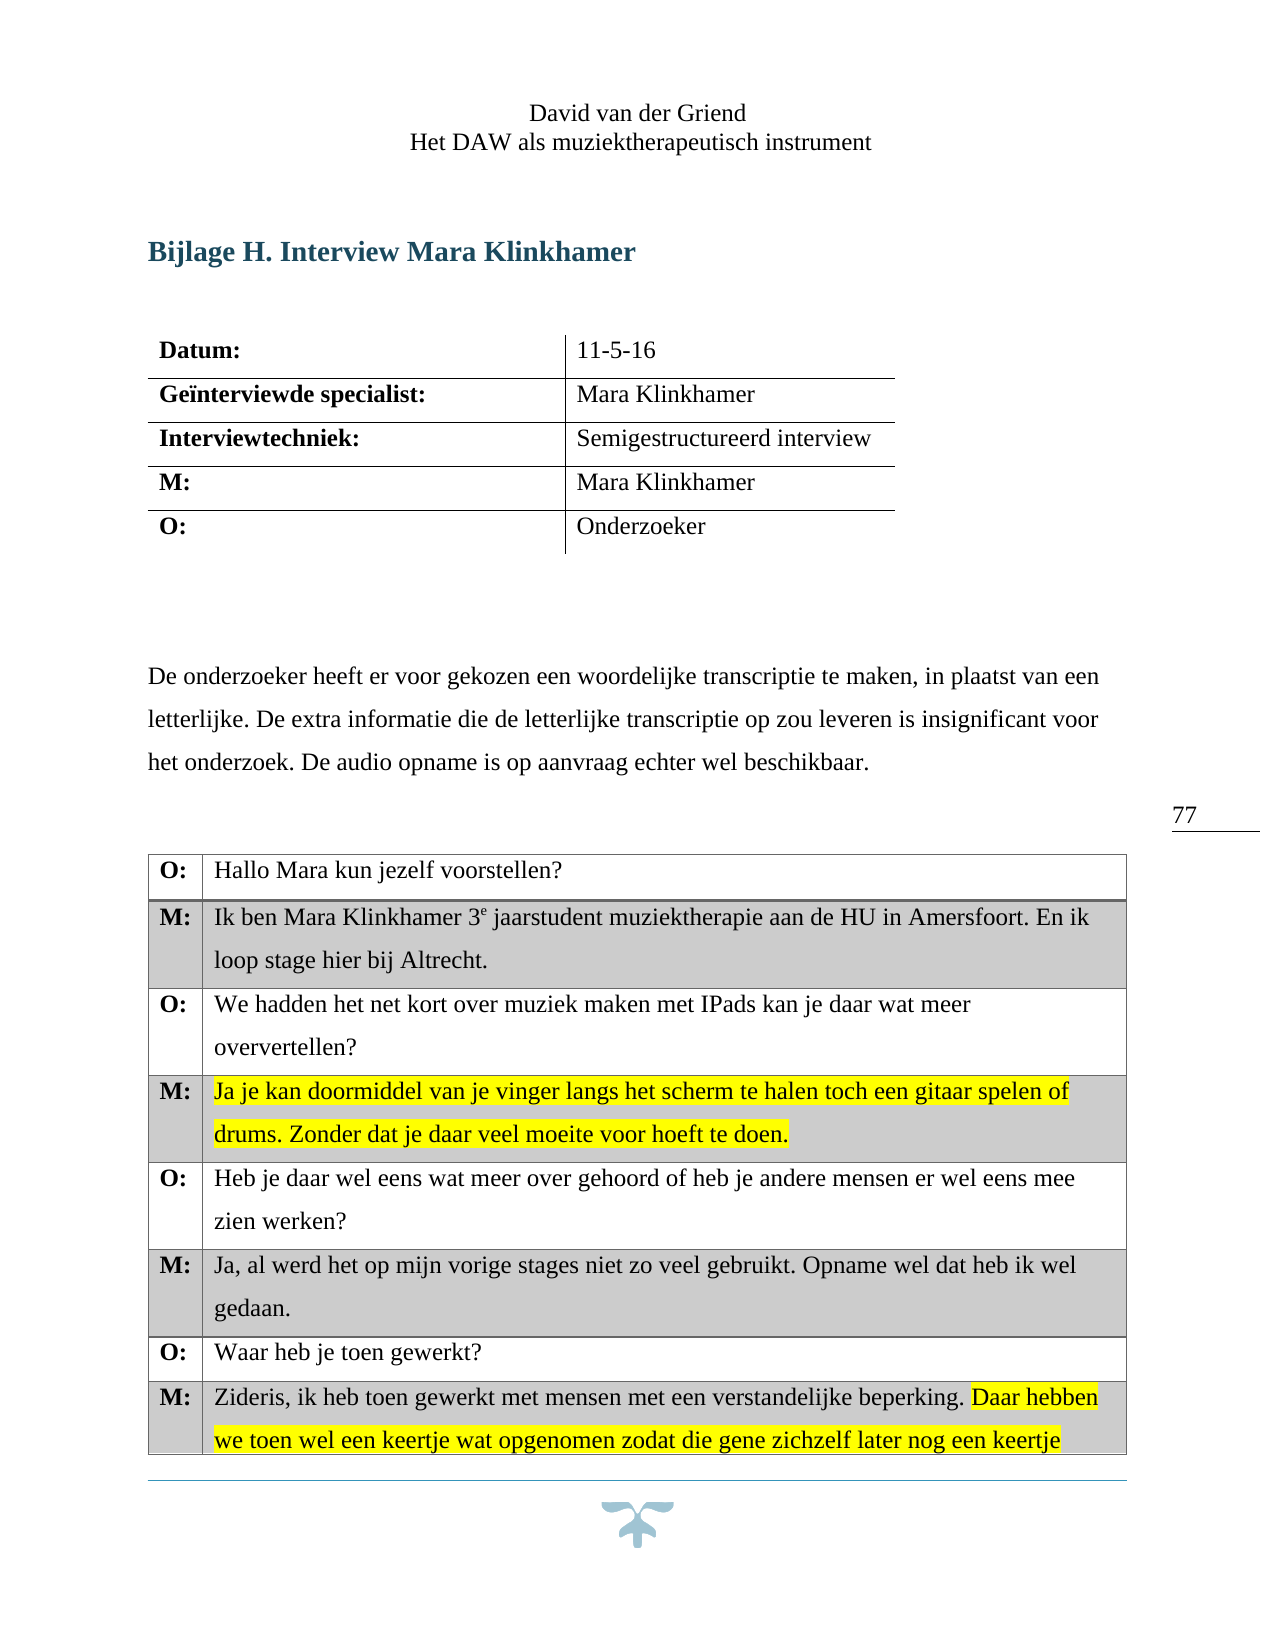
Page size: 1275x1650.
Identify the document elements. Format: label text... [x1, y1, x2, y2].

subtitle Bijlage H. Interview Mara Klinkhamer [148, 234, 1127, 318]
table_cell Ja je kan doormiddel van je vinger langs het scherm te halen toch een gitaar spelen of drums. Zonder dat je daar veel moeite voor hoeft te doen. [203, 1076, 1126, 1162]
table_header Datum: [148, 335, 565, 378]
table_cell We hadden het net kort over muziek maken met IPads kan je daar wat meer oververtellen? [203, 989, 1126, 1075]
table_cell Waar heb je toen gewerkt? [203, 1338, 1126, 1381]
table_header O: [149, 855, 202, 898]
table_cell M: [148, 467, 565, 510]
table_cell Heb je daar wel eens wat meer over gehoord of heb je andere mensen er wel eens mee zien werken? [203, 1163, 1126, 1249]
table_cell O: [148, 511, 565, 554]
text De onderzoeker heeft er voor gekozen een woordelijke transcriptie te maken, in plaatst van een letterlijke. De extra informatie die de letterlijke transcriptie op zou leveren is insignificant voor het onderzoek. De audio opname is op aanvraag echter wel beschikbaar. [148, 661, 1127, 819]
table_cell Ik ben Mara Klinkhamer 3e jaarstudent muziektherapie aan de HU in Amersfoort. En ik loop stage hier bij Altrecht. [203, 902, 1126, 988]
table_cell O: [149, 1338, 202, 1381]
table_cell M: [149, 902, 202, 988]
table_cell Mara Klinkhamer [566, 467, 895, 510]
table_cell Semigestructureerd interview [566, 423, 895, 466]
table_cell O: [149, 989, 202, 1075]
table_header 11-5-16 [566, 335, 895, 378]
table_cell Mara Klinkhamer [566, 379, 895, 422]
table_cell Onderzoeker [566, 511, 895, 554]
table_cell Ja, al werd het op mijn vorige stages niet zo veel gebruikt. Opname wel dat heb ik wel gedaan. [203, 1250, 1126, 1336]
table_cell M: [149, 1250, 202, 1336]
table_cell M: [149, 1382, 202, 1453]
table_cell Interviewtechniek: [148, 423, 565, 466]
table_cell Geïnterviewde specialist: [148, 379, 565, 422]
table_header Hallo Mara kun jezelf voorstellen? [203, 855, 1126, 898]
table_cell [203, 1382, 1126, 1453]
table_cell O: [149, 1163, 202, 1249]
table_cell M: [149, 1076, 202, 1162]
